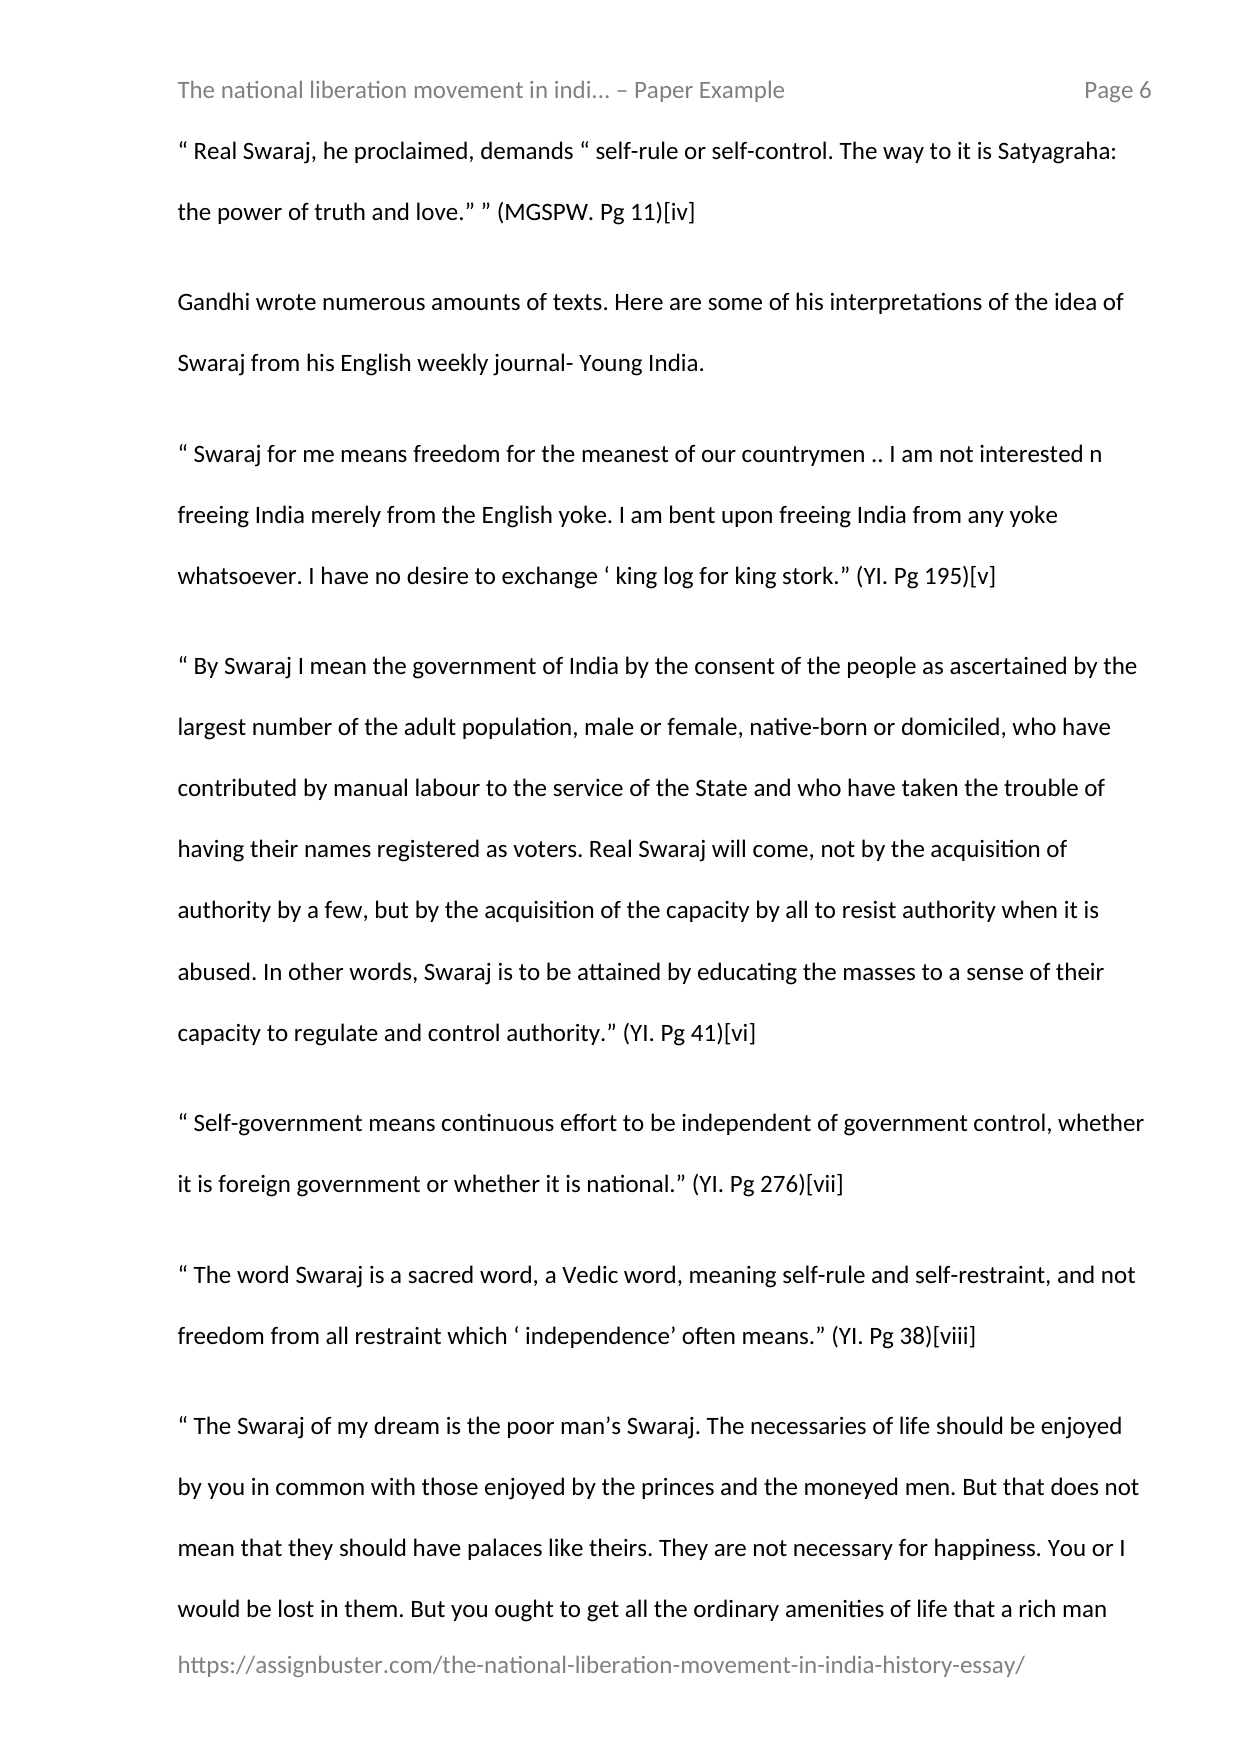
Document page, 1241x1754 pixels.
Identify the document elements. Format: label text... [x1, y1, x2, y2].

text Gandhi wrote numerous amounts of texts. Here are some of his interpretations of the idea of Swaraj from his English weekly journal- Young India. [177, 286, 1152, 378]
text “ Real Swaraj, he proclaimed, demands “ self-rule or self-control. The way to it is Satyagraha: the power of truth and love.” ” (MGSPW. Pg 11)[iv] [177, 135, 1152, 226]
text “ The word Swaraj is a sacred word, a Vedic word, meaning self-rule and self-restraint, and not freedom from all restraint which ‘ independence’ often means.” (YI. Pg 38)[viii] [177, 1259, 1152, 1350]
text “ Swaraj for me means freedom for the meanest of our countrymen .. I am not interested n freeing India merely from the English yoke. I am bent upon freeing India from any yoke whatsoever. I have no desire to exchange ‘ king log for king stork.” (YI. Pg 195)[v] [177, 438, 1152, 591]
text “ Self-government means continuous effort to be independent of government control, whether it is foreign government or whether it is national.” (YI. Pg 276)[vii] [177, 1107, 1152, 1199]
text “ By Swaraj I mean the government of India by the consent of the people as ascertained by the largest number of the adult population, male or female, native-born or domiciled, who have contributed by manual labour to the service of the State and who have taken the trouble of having their names registered as voters. Real Swaraj will come, not by the acquisition of authority by a few, but by the acquisition of the capacity by all to resist authority when it is abused. In other words, Swaraj is to be attained by educating the masses to a sense of their capacity to regulate and control authority.” (YI. Pg 41)[vi] [177, 651, 1152, 1047]
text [177, 1410, 1152, 1624]
